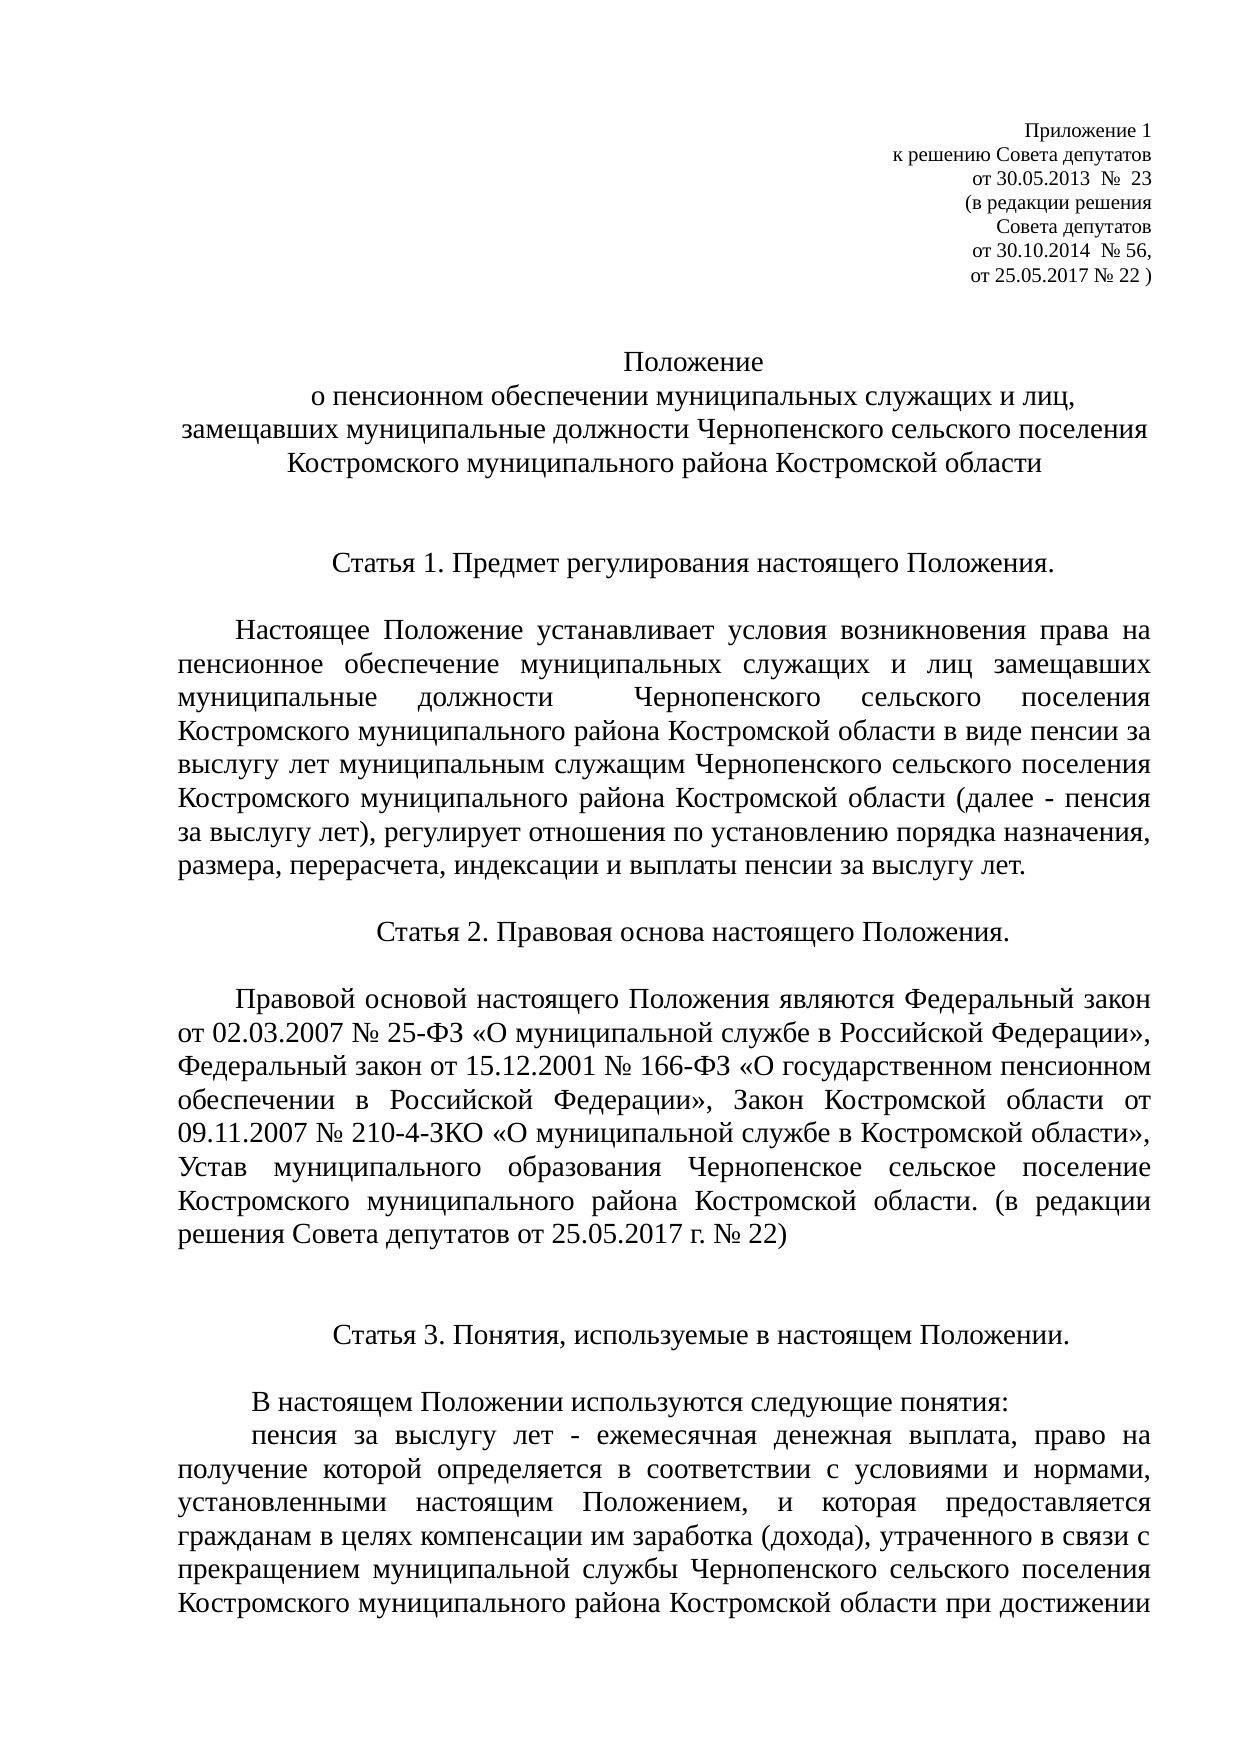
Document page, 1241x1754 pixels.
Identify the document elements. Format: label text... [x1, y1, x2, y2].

text от 30.05.2013 № 23 [175, 166, 1152, 190]
text Статья 3. Понятия, используемые в настоящем Положении. [177, 1317, 1152, 1350]
text Статья 1. Предмет регулирования настоящего Положения. [177, 545, 1152, 579]
text Приложение 1 [177, 118, 1152, 142]
text Правовой основой настоящего Положения являются Федеральный закон от 02.03.2007 № 25-ФЗ «О муниципальной службе в Российской Федерации», Федеральный закон от 15.12.2001 № 166-ФЗ «О государственном пенсионном обеспечении в Российской Федерации», Закон Костромской области от 09.11.2007 № 210-4-ЗКО «О муниципальной службе в Костромской области», Устав муниципального образования Чернопенское сельское поселение Костромского муниципального района Костромской области. (в редакции решения Совета депутатов от 25.05.2017 г. № 22) [177, 981, 1152, 1250]
text от 30.10.2014 № 56, [175, 238, 1152, 262]
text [177, 1417, 1152, 1619]
text Положение [177, 344, 1152, 378]
text к решению Совета депутатов [175, 142, 1152, 166]
text от 25.05.2017 № 22 ) [175, 262, 1152, 287]
text Настоящее Положение устанавливает условия возникновения права на пенсионное обеспечение муниципальных служащих и лиц замещавших муниципальные должности Чернопенского сельского поселения Костромского муниципального района Костромской области в виде пенсии за выслугу лет муниципальным служащим Чернопенского сельского поселения Костромского муниципального района Костромской области (далее - пенсия за выслугу лет), регулирует отношения по установлению порядка назначения, размера, перерасчета, индексации и выплаты пенсии за выслугу лет. [177, 612, 1152, 881]
text (в редакции решения [175, 190, 1152, 214]
text Совета депутатов [175, 214, 1152, 238]
text Статья 2. Правовая основа настоящего Положения. [177, 914, 1152, 948]
text о пенсионном обеспечении муниципальных служащих и лиц, замещавших муниципальные должности Чернопенского сельского поселения Костромского муниципального района Костромской области [177, 378, 1152, 478]
text В настоящем Положении используются следующие понятия: [177, 1384, 1152, 1417]
